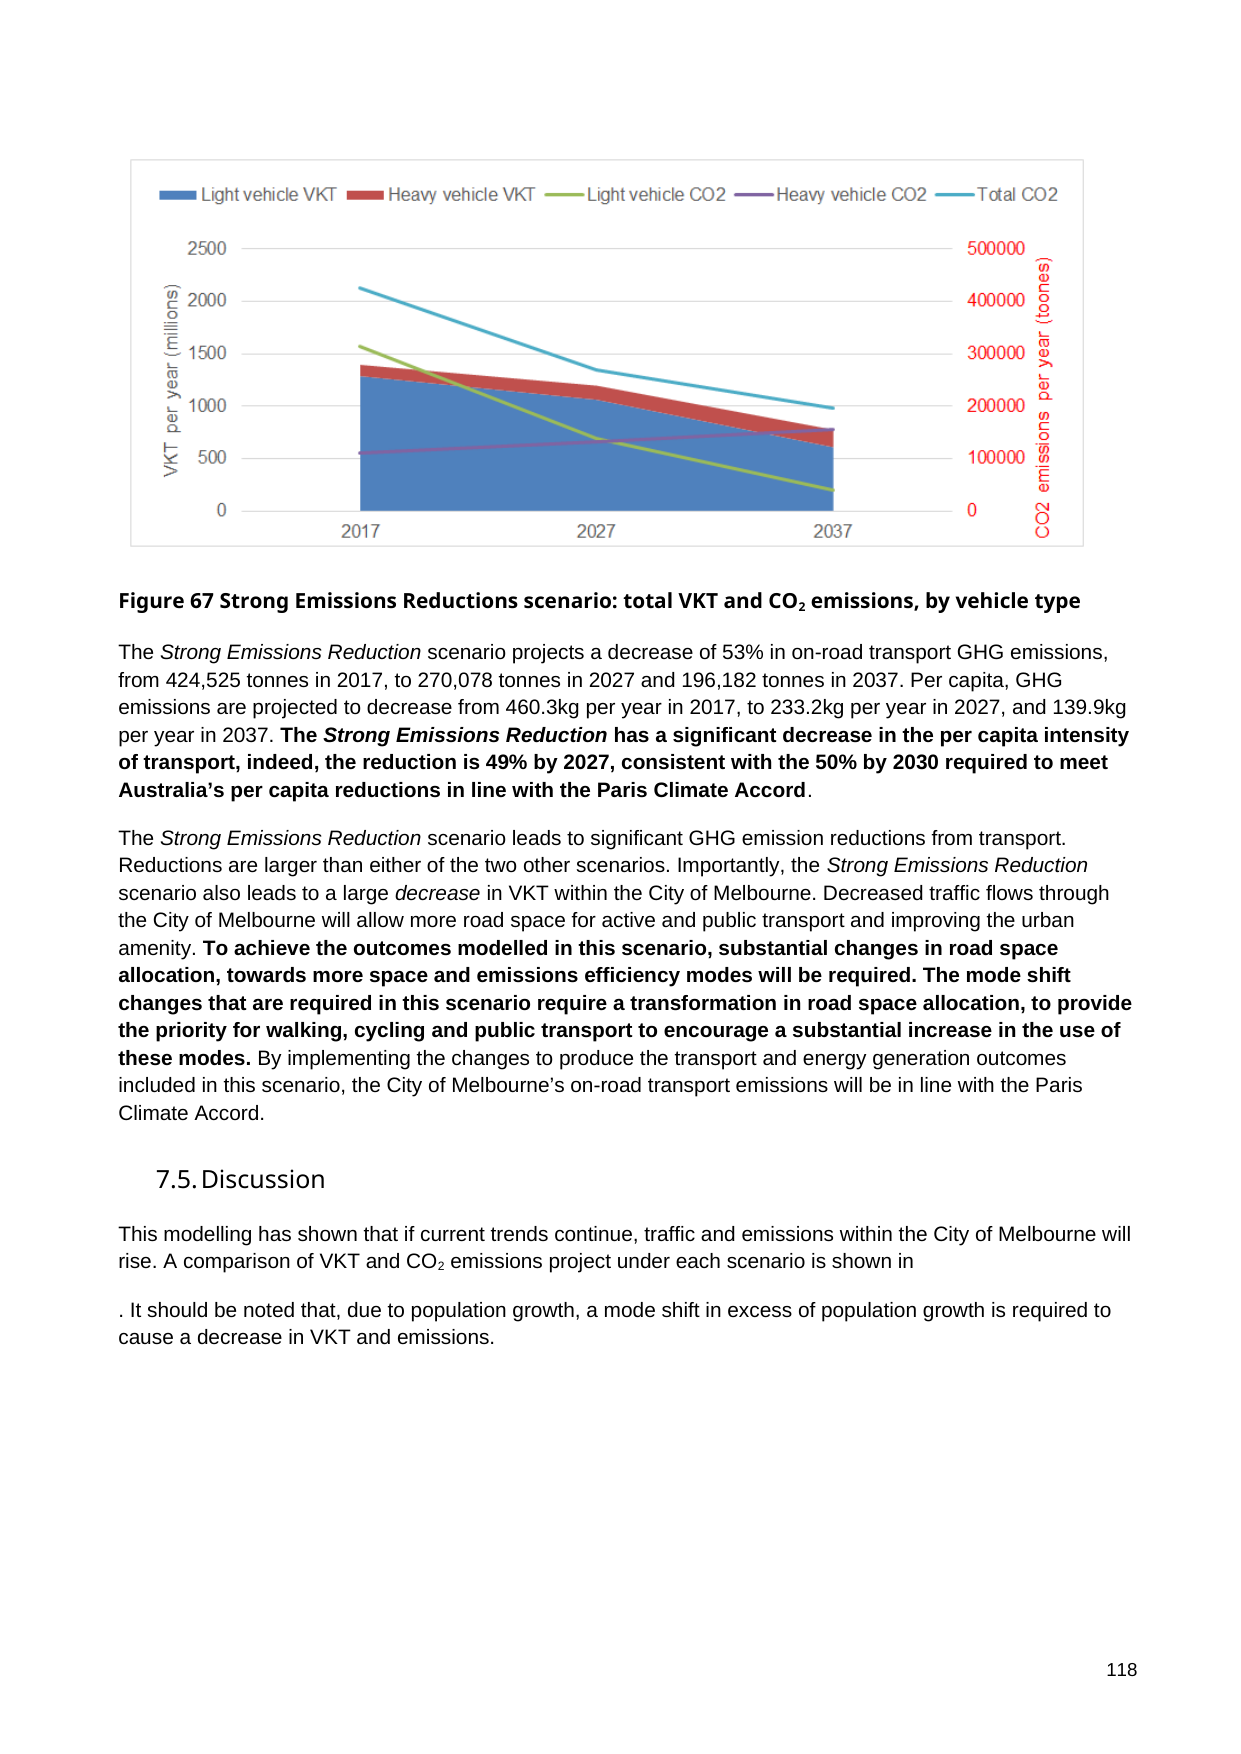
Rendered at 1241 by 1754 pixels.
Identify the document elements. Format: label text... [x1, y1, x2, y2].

picture [118, 147, 1094, 558]
subtitle Discussion [156, 1162, 1137, 1196]
text The Strong Emissions Reduction scenario projects a decrease of 53% in on-road transport GHG emissions, from 424,525 tonnes in 2017, to 270,078 tonnes in 2027 and 196,182 tonnes in 2037. Per capita, GHG emissions are projected to decrease from 460.3kg per year in 2017, to 233.2kg per year in 2027, and 139.9kg per year in 2037. The Strong Emissions Reduction has a significant decrease in the per capita intensity of transport, indeed, the reduction is 49% by 2027, consistent with the 50% by 2030 required to meet Australia’s per capita reductions in line with the Paris Climate Accord. [118, 640, 1137, 801]
text This modelling has shown that if current trends continue, traffic and emissions within the City of Melbourne will rise. A comparison of VKT and CO2 emissions project under each scenario is shown in [118, 1222, 1137, 1273]
text Figure 68. It should be noted that, due to population growth, a mode shift in excess of population growth is required to cause a decrease in VKT and emissions. [118, 1297, 1137, 1349]
text The Strong Emissions Reduction scenario leads to significant GHG emission reductions from transport. Reductions are larger than either of the two other scenarios. Importantly, the Strong Emissions Reduction scenario also leads to a large decrease in VKT within the City of Melbourne. Decreased traffic flows through the City of Melbourne will allow more road space for active and public transport and improving the urban amenity. To achieve the outcomes modelled in this scenario, substantial changes in road space allocation, towards more space and emissions efficiency modes will be required. The mode shift changes that are required in this scenario require a transformation in road space allocation, to provide the priority for walking, cycling and public transport to encourage a substantial increase in the use of these modes. By implementing the changes to produce the transport and energy generation outcomes included in this scenario, the City of Melbourne’s on-road transport emissions will be in line with the Paris Climate Accord. [118, 826, 1137, 1125]
text Figure 67 Strong Emissions Reductions scenario: total VKT and CO2 emissions, by vehicle type [118, 586, 1137, 615]
